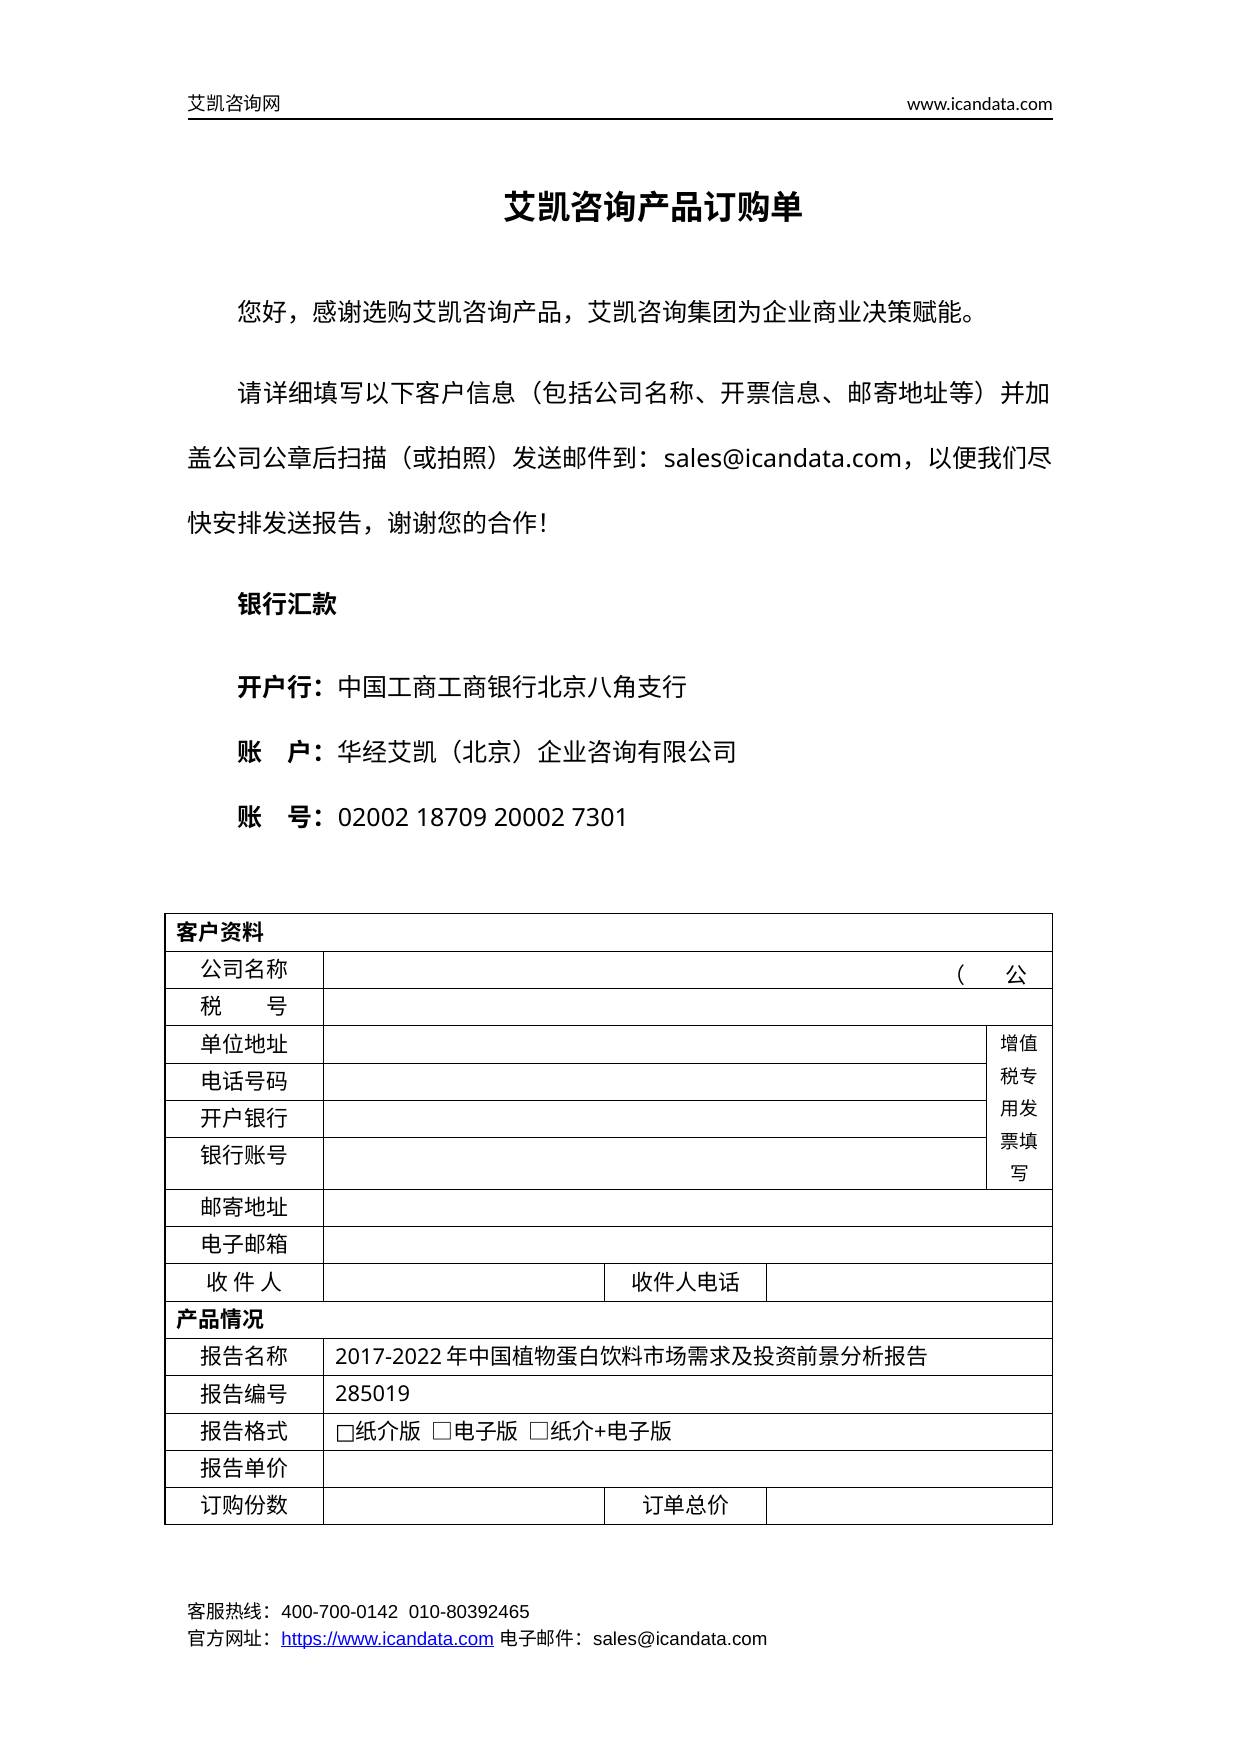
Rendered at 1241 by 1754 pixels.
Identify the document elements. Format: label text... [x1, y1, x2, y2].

table_cell 开户银行 [166, 1101, 323, 1137]
table_cell 单位地址 [166, 1026, 323, 1062]
table_cell 报告名称 [166, 1339, 323, 1375]
table_cell [324, 952, 1052, 988]
table_cell 公司名称 [166, 952, 323, 988]
table_cell [324, 1064, 986, 1100]
table_cell [324, 1451, 1052, 1487]
text 账 号：02002 18709 20002 7301 [187, 783, 1053, 848]
table_cell 邮寄地址 [166, 1190, 323, 1226]
table_cell [324, 1138, 986, 1189]
table_cell 订购份数 [166, 1488, 323, 1524]
table_cell [767, 1264, 1052, 1301]
table_cell 收 件 人 [166, 1264, 323, 1301]
table_cell 增值税专用发票填写 [987, 1026, 1052, 1189]
table_cell 2017-2022年中国植物蛋白饮料市场需求及投资前景分析报告 [324, 1339, 1052, 1375]
table_cell 税 号 [166, 989, 323, 1025]
table_cell [767, 1488, 1052, 1524]
text 账 户：华经艾凯（北京）企业咨询有限公司 [187, 718, 1053, 783]
table_cell 订单总价 [605, 1488, 766, 1524]
table_cell [324, 1190, 1052, 1226]
table_cell [324, 1026, 986, 1062]
table_cell [324, 989, 1052, 1025]
table_cell 银行账号 [166, 1138, 323, 1189]
table_cell 报告单价 [166, 1451, 323, 1487]
text 请详细填写以下客户信息（包括公司名称、开票信息、邮寄地址等）并加盖公司公章后扫描（或拍照）发送邮件到：sales@icandata.com，以便我们尽快安排发送报告，谢谢您的合作！ [187, 359, 1053, 554]
text 银行汇款 [187, 570, 1053, 635]
table_cell [324, 1488, 604, 1524]
table_cell [324, 1264, 604, 1301]
table_cell 285019 [324, 1376, 1052, 1412]
table_cell 电子邮箱 [166, 1227, 323, 1263]
table_cell 电话号码 [166, 1064, 323, 1100]
table_cell 产品情况 [166, 1302, 1052, 1338]
table_header 客户资料 [166, 914, 1052, 951]
table_cell 收件人电话 [605, 1264, 766, 1301]
table_cell □纸介版 □电子版 □纸介+电子版 [324, 1414, 1052, 1450]
table_cell 报告格式 [166, 1414, 323, 1450]
table_cell [324, 1101, 986, 1137]
table_cell [324, 1227, 1052, 1263]
table_cell 报告编号 [166, 1376, 323, 1412]
text 您好，感谢选购艾凯咨询产品，艾凯咨询集团为企业商业决策赋能。 [187, 278, 1053, 343]
text 艾凯咨询产品订购单 [187, 172, 1053, 237]
text 开户行：中国工商工商银行北京八角支行 [187, 653, 1053, 718]
